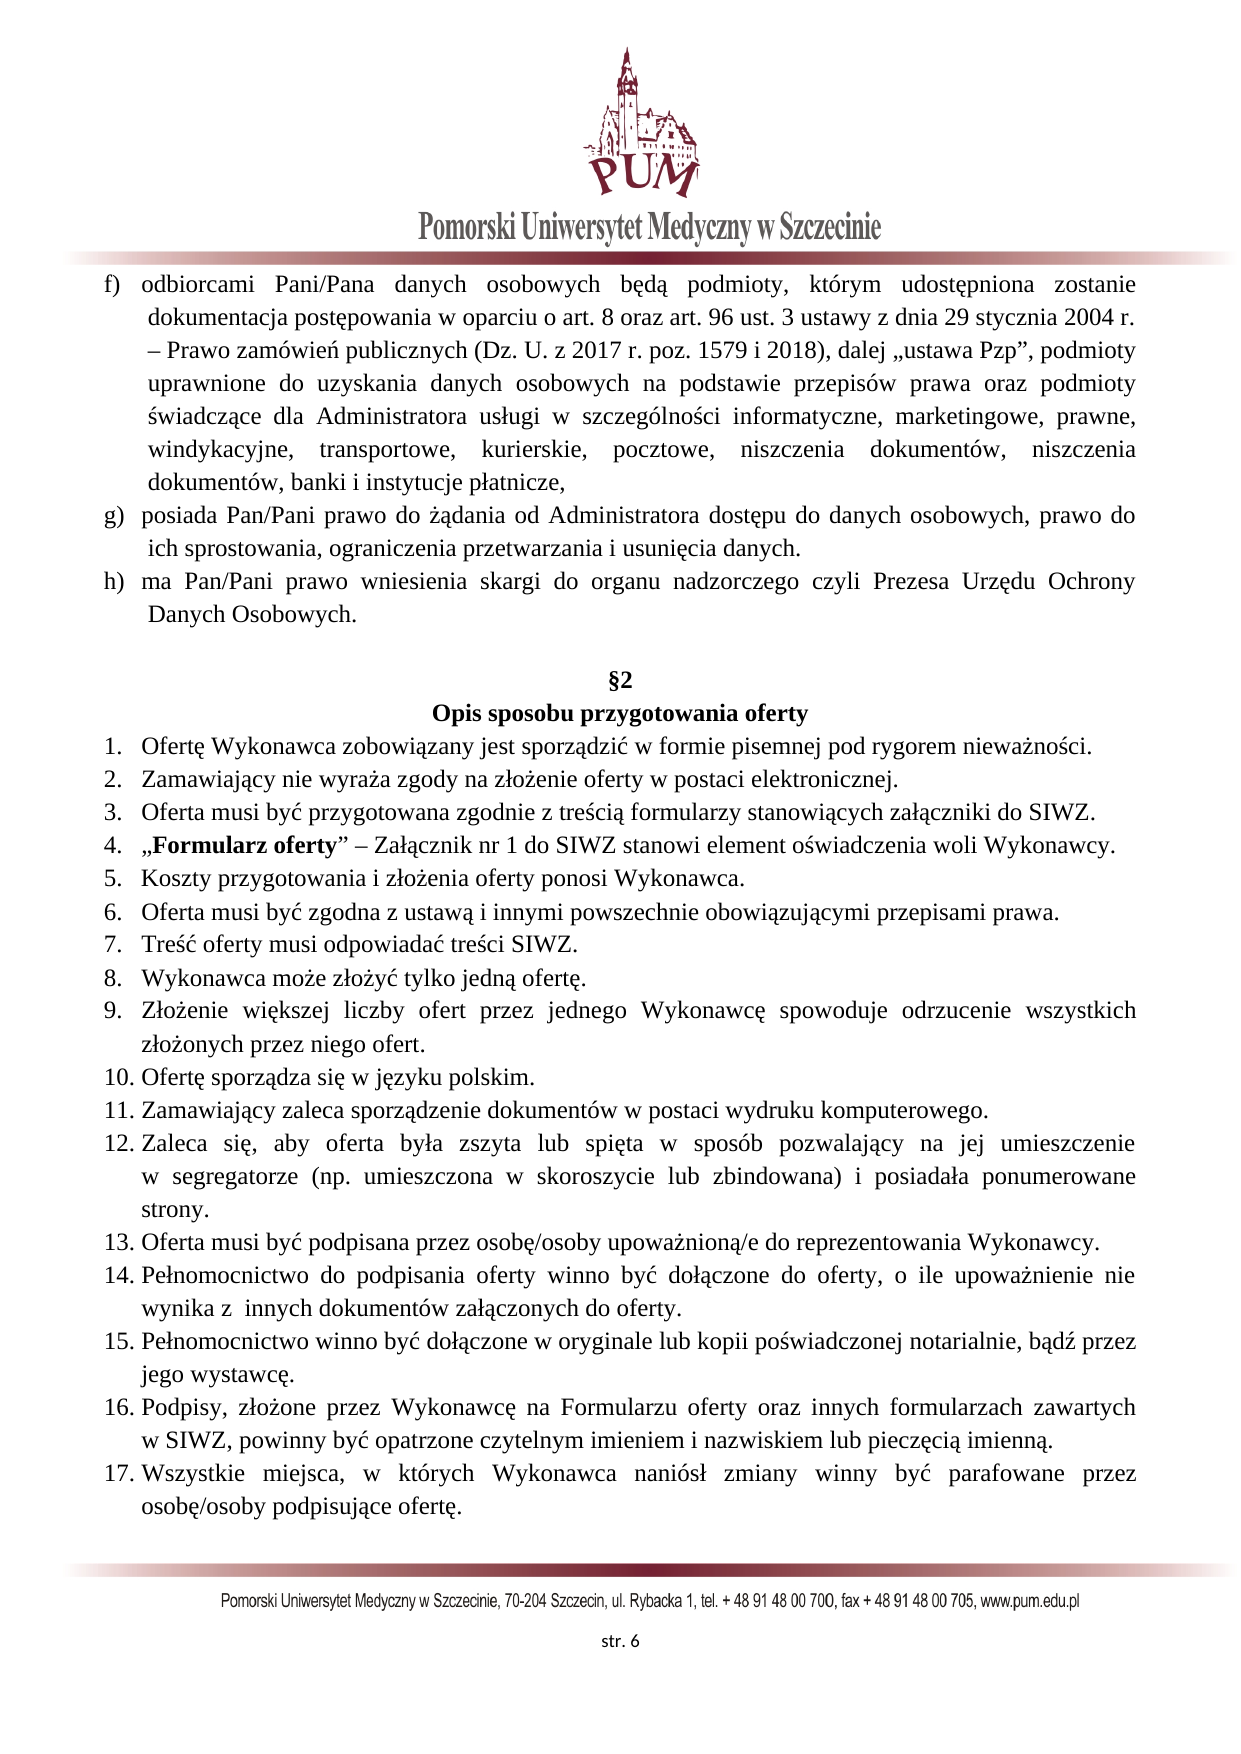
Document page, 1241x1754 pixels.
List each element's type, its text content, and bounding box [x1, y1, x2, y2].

list Oferta musi być przygotowana zgodnie z treścią formularzy stanowiących załączniki do SIWZ. [103, 797, 1137, 826]
list posiada Pan/Pani prawo do żądania od Administratora dostępu do danych osobowych, prawo do ich sprostowania, ograniczenia przetwarzania i usunięcia danych. [103, 500, 1137, 562]
picture [58, 1563, 1240, 1611]
list ma Pan/Pani prawo wniesienia skargi do organu nadzorczego czyli Prezesa Urzędu Ochrony Danych Osobowych. [103, 566, 1137, 628]
list Wszystkie miejsca, w których Wykonawca naniósł zmiany winny być parafowane przez osobę/osoby podpisujące ofertę. [103, 1458, 1137, 1520]
list Wykonawca może złożyć tylko jedną ofertę. [103, 963, 1137, 991]
text Opis sposobu przygotowania oferty [103, 698, 1137, 727]
list Zaleca się, aby oferta była zszyta lub spięta w sposób pozwalający na jej umieszczenie w segregatorze (np. umieszczona w skoroszycie lub zbindowana) i posiadała ponumerowane strony. [103, 1128, 1137, 1222]
list Pełnomocnictwo winno być dołączone w oryginale lub kopii poświadczonej notarialnie, bądź przez jego wystawcę. [103, 1326, 1137, 1388]
list Ofertę Wykonawca zobowiązany jest sporządzić w formie pisemnej pod rygorem nieważności. [103, 731, 1137, 760]
list Koszty przygotowania i złożenia oferty ponosi Wykonawca. [103, 863, 1137, 892]
list Podpisy, złożone przez Wykonawcę na Formularzu oferty oraz innych formularzach zawartych w SIWZ, powinny być opatrzone czytelnym imieniem i nazwiskiem lub pieczęcią imienną. [103, 1392, 1137, 1454]
list Złożenie większej liczby ofert przez jednego Wykonawcę spowoduje odrzucenie wszystkich złożonych przez niego ofert. [103, 996, 1137, 1057]
picture [58, 46, 1240, 265]
list Pełnomocnictwo do podpisania oferty winno być dołączone do oferty, o ile upoważnienie nie wynika z innych dokumentów załączonych do oferty. [103, 1260, 1137, 1322]
text §2 [103, 665, 1137, 694]
list Oferta musi być podpisana przez osobę/osoby upoważnioną/e do reprezentowania Wykonawcy. [103, 1227, 1137, 1256]
list Ofertę sporządza się w języku polskim. [103, 1062, 1137, 1090]
list Oferta musi być zgodna z ustawą i innymi powszechnie obowiązującymi przepisami prawa. [103, 897, 1137, 925]
list Treść oferty musi odpowiadać treści SIWZ. [103, 929, 1137, 958]
list „Formularz oferty” – Załącznik nr 1 do SIWZ stanowi element oświadczenia woli Wykonawcy. [103, 831, 1137, 859]
list Zamawiający nie wyraża zgody na złożenie oferty w postaci elektronicznej. [103, 764, 1137, 793]
list odbiorcami Pani/Pana danych osobowych będą podmioty, którym udostępniona zostanie dokumentacja postępowania w oparciu o art. 8 oraz art. 96 ust. 3 ustawy z dnia 29 stycznia 2004 r. – Prawo zamówień publicznych (Dz. U. z 2017 r. poz. 1579 i 2018), dalej „ustawa Pzp”, podmioty uprawnione do uzyskania danych osobowych na podstawie przepisów prawa oraz podmioty świadczące dla Administratora usługi w szczególności informatyczne, marketingowe, prawne, windykacyjne, transportowe, kurierskie, pocztowe, niszczenia dokumentów, niszczenia dokumentów, banki i instytucje płatnicze, [103, 207, 1137, 496]
list Zamawiający zaleca sporządzenie dokumentów w postaci wydruku komputerowego. [103, 1095, 1137, 1123]
